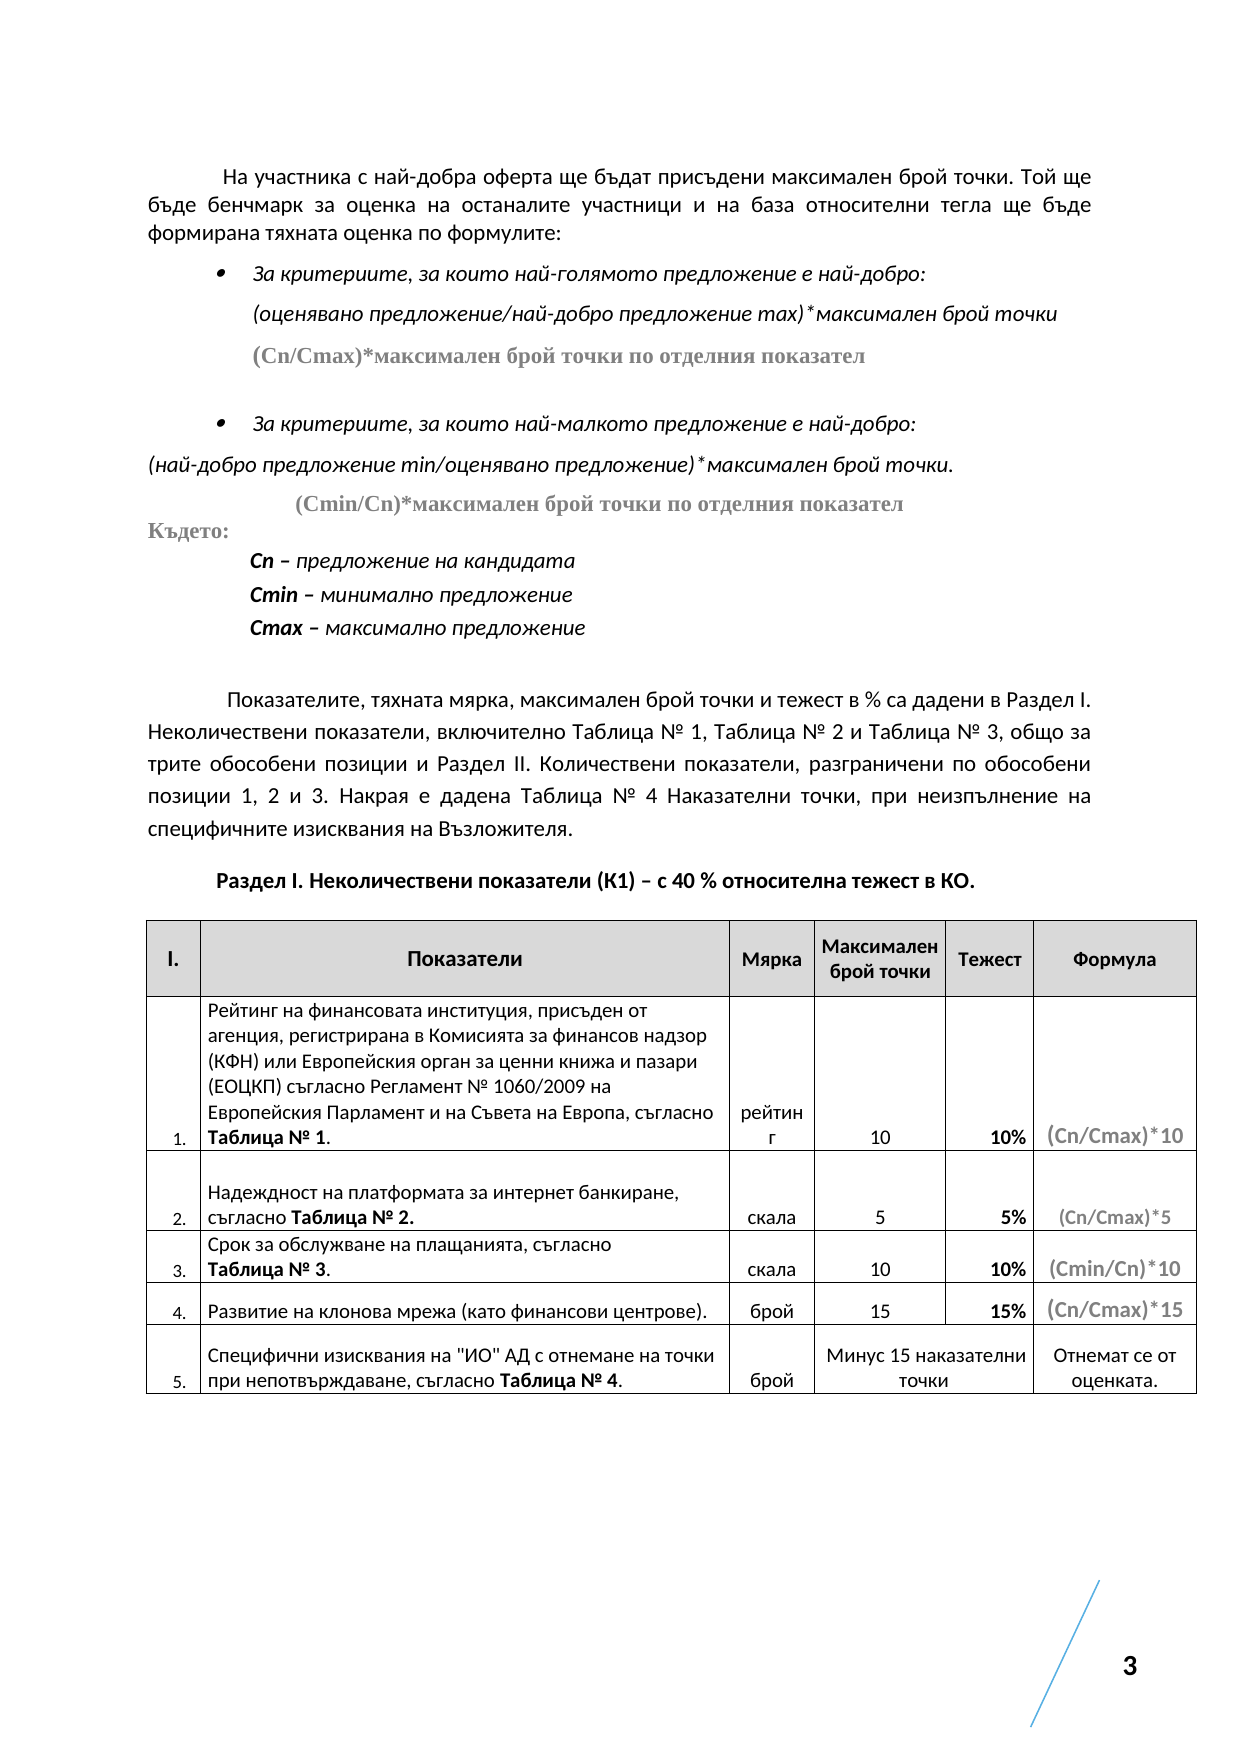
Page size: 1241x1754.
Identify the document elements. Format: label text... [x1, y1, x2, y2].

table_cell (Сn/Сmax)*15 [1034, 1283, 1196, 1324]
table_cell 10 [815, 1231, 945, 1282]
table_cell 10% [946, 997, 1033, 1150]
text (оценявано предложение/най-добро предложение max)*максимален брой точки [252, 299, 1092, 328]
table_cell (Сn/Сmax)*5 [1034, 1151, 1196, 1230]
table_cell Надеждност на платформата за интернет банкиране, съгласно Таблица № 2. [201, 1151, 729, 1230]
text Показателите, тяхната мярка, максимален брой точки и тежест в % са дадени в Раздел І. Неколичествени показатели, включително Таблица № 1, Таблица № 2 и Таблица № 3, общо за трите обособени позиции и Раздел ІІ. Количествени показатели, разграничени по обособени позиции 1, 2 и 3. Накрая е дадена Таблица № 4 Наказателни точки, при неизпълнение на специфичните изисквания на Възложителя. [148, 685, 1092, 842]
table_cell (Сn/Сmax)*10 [1034, 997, 1196, 1150]
table_cell 15% [946, 1283, 1033, 1324]
table_header Мярка [730, 921, 814, 996]
text Раздел І. Неколичествени показатели (К1) – с 40 % относителна тежест в КО. [148, 867, 1092, 895]
table_cell 2. [147, 1151, 200, 1230]
table_cell 10 [815, 997, 945, 1150]
table_cell Cmin – минимално предложение [243, 577, 1086, 611]
table_cell 5 [815, 1151, 945, 1230]
table_cell скала [730, 1231, 814, 1282]
table_cell рейтинг [730, 997, 814, 1150]
table_header Формула [1034, 921, 1196, 996]
table_header Тежест [946, 921, 1033, 996]
table_header І. [147, 921, 200, 996]
list За критериите, за които най-голямото предложение е най-добро: [215, 259, 1092, 287]
table_cell Cmax – максимално предложение [243, 611, 1086, 644]
text (Сn/Сmax)*максимален брой точки по отделния показател [178, 340, 1092, 369]
table_cell 10% [946, 1231, 1033, 1282]
text (Сmin/Сn)*максимален брой точки по отделния показател [148, 490, 1092, 517]
table_header Максимален брой точки [815, 921, 945, 996]
text Където: [148, 517, 1092, 543]
text На участника с най-добра оферта ще бъдат присъдени максимален брой точки. Той ще бъде бенчмарк за оценка на останалите участници и на база относителни тегла ще бъде формирана тяхната оценка по формулите: [148, 162, 1092, 247]
table_cell Специфични изисквания на "ИО" АД с отнемане на точки при непотвърждаване, съгласно Таблица № 4. [201, 1325, 729, 1393]
table_cell Минус 15 наказателни точки [815, 1325, 1033, 1393]
table_cell 5. [147, 1325, 200, 1393]
table_cell Срок за обслужване на плащанията, съгласно Таблица № 3. [201, 1231, 729, 1282]
table_cell Рейтинг на финансовата институция, присъден от агенция, регистрирана в Комисията за финансов надзор (КФН) или Европейския орган за ценни книжа и пазари (ЕОЦКП) съгласно Регламент № 1060/2009 на Европейския Парламент и на Съвета на Европа, съгласно Таблица № 1. [201, 997, 729, 1150]
table_header Cn – предложение на кандидата [243, 543, 1086, 577]
table_cell 15 [815, 1283, 945, 1324]
table_cell 4. [147, 1283, 200, 1324]
table_cell 1. [147, 997, 200, 1150]
table_cell брой [730, 1325, 814, 1393]
text (най-добро предложение min/оценявано предложение)*максимален брой точки. [148, 450, 1092, 478]
table_cell 3. [147, 1231, 200, 1282]
table_header Показатели [201, 921, 729, 996]
table_cell брой [730, 1283, 814, 1324]
table_cell Отнемат се от оценката. [1034, 1325, 1196, 1393]
list За критериите, за които най-малкото предложение е най-добро: [215, 409, 1092, 437]
table_cell скала [730, 1151, 814, 1230]
table_cell (Сmin/Сn)*10 [1034, 1231, 1196, 1282]
table_cell 5% [946, 1151, 1033, 1230]
table_cell Развитие на клонова мрежа (като финансови центрове). [201, 1283, 729, 1324]
